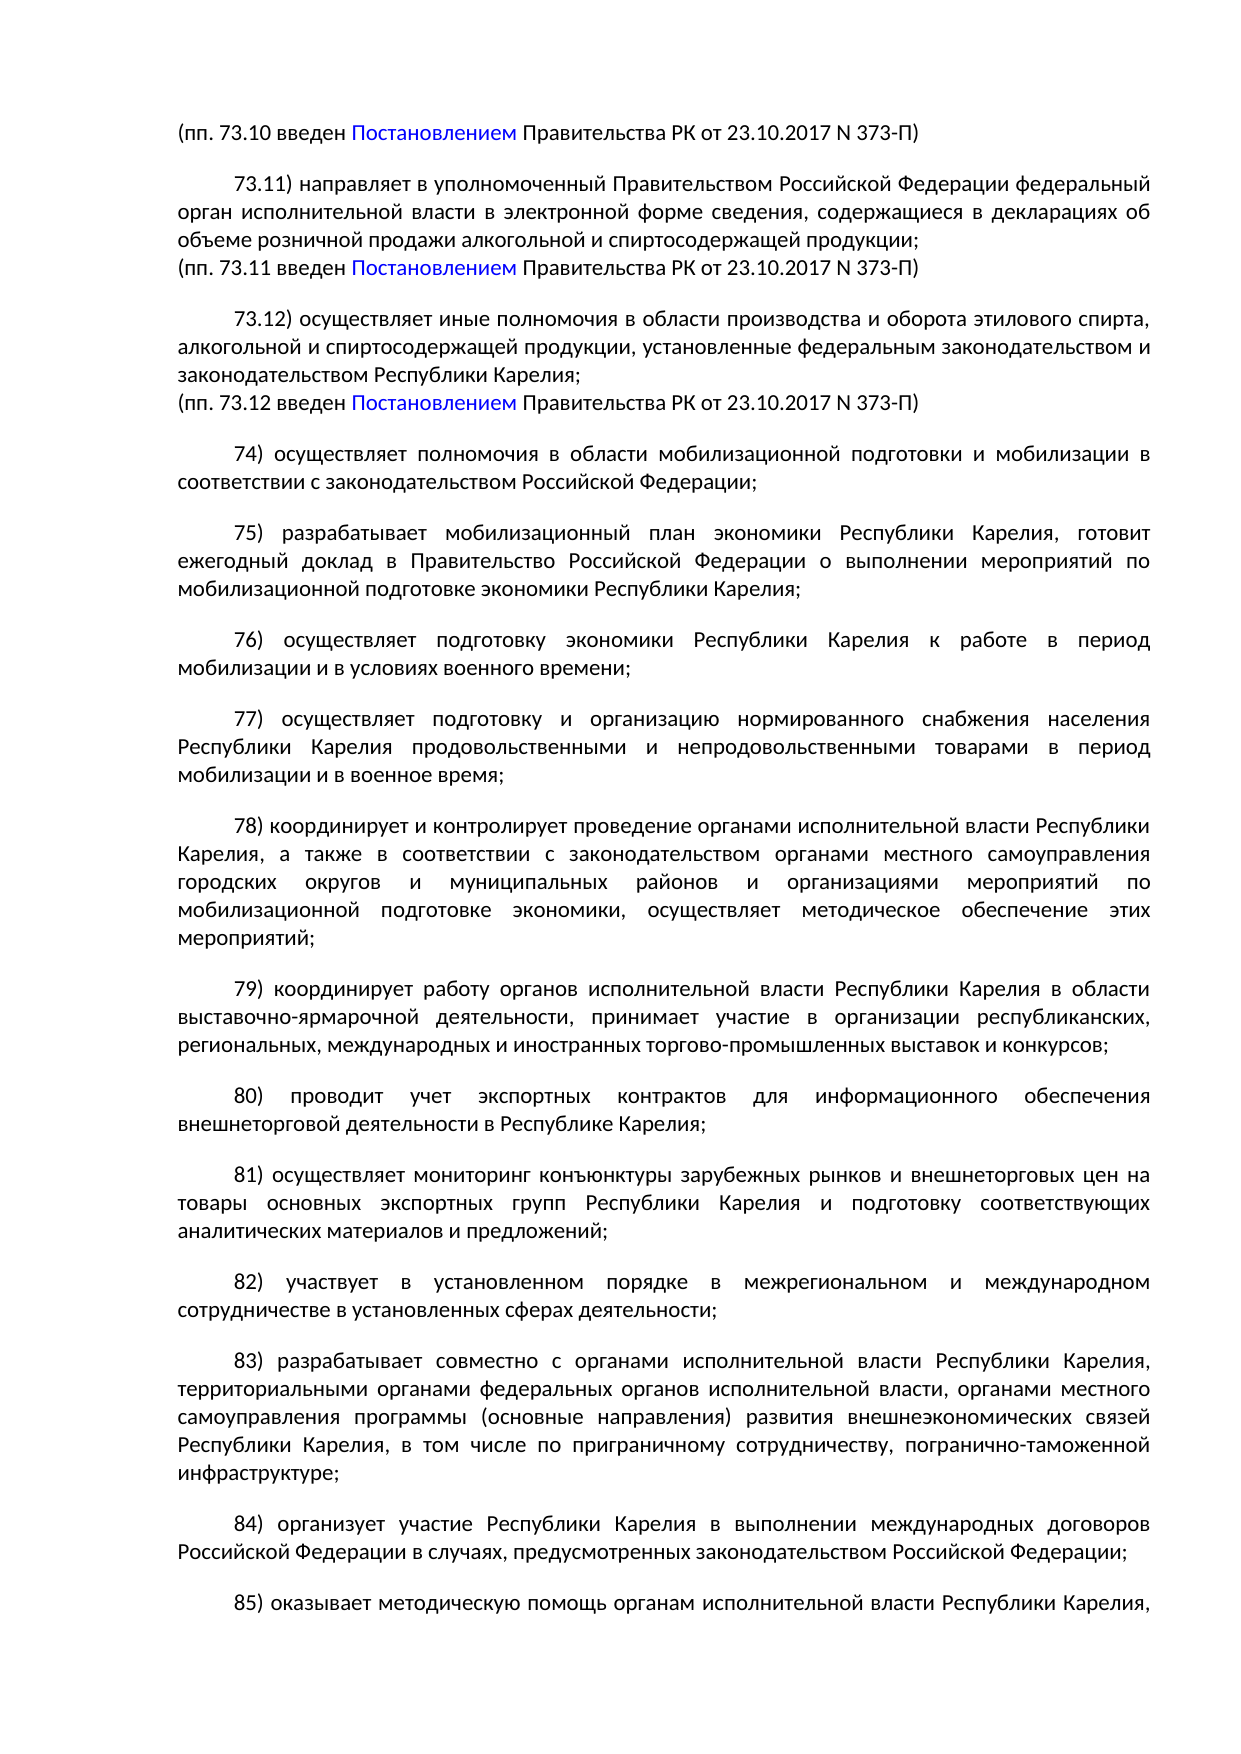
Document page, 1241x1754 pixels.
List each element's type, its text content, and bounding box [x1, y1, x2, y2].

text 74) осуществляет полномочия в области мобилизационной подготовки и мобилизации в соответствии с законодательством Российской Федерации; [177, 439, 1152, 495]
text 83) разрабатывает совместно с органами исполнительной власти Республики Карелия, территориальными органами федеральных органов исполнительной власти, органами местного самоуправления программы (основные направления) развития внешнеэкономических связей Республики Карелия, в том числе по приграничному сотрудничеству, погранично-таможенной инфраструктуре; [177, 1346, 1152, 1486]
text 76) осуществляет подготовку экономики Республики Карелия к работе в период мобилизации и в условиях военного времени; [177, 625, 1152, 681]
text (пп. 73.12 введен Постановлением Правительства РК от 23.10.2017 N 373-П) [177, 388, 1152, 416]
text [177, 1588, 1152, 1616]
text 77) осуществляет подготовку и организацию нормированного снабжения населения Республики Карелия продовольственными и непродовольственными товарами в период мобилизации и в военное время; [177, 704, 1152, 788]
text 75) разрабатывает мобилизационный план экономики Республики Карелия, готовит ежегодный доклад в Правительство Российской Федерации о выполнении мероприятий по мобилизационной подготовке экономики Республики Карелия; [177, 518, 1152, 602]
text (пп. 73.10 введен Постановлением Правительства РК от 23.10.2017 N 373-П) [177, 118, 1152, 146]
text 73.12) осуществляет иные полномочия в области производства и оборота этилового спирта, алкогольной и спиртосодержащей продукции, установленные федеральным законодательством и законодательством Республики Карелия; [177, 304, 1152, 388]
text (пп. 73.11 введен Постановлением Правительства РК от 23.10.2017 N 373-П) [177, 253, 1152, 281]
text 79) координирует работу органов исполнительной власти Республики Карелия в области выставочно-ярмарочной деятельности, принимает участие в организации республиканских, региональных, международных и иностранных торгово-промышленных выставок и конкурсов; [177, 974, 1152, 1058]
text 80) проводит учет экспортных контрактов для информационного обеспечения внешнеторговой деятельности в Республике Карелия; [177, 1081, 1152, 1137]
text 73.11) направляет в уполномоченный Правительством Российской Федерации федеральный орган исполнительной власти в электронной форме сведения, содержащиеся в декларациях об объеме розничной продажи алкогольной и спиртосодержащей продукции; [177, 169, 1152, 253]
text 84) организует участие Республики Карелия в выполнении международных договоров Российской Федерации в случаях, предусмотренных законодательством Российской Федерации; [177, 1509, 1152, 1565]
text 81) осуществляет мониторинг конъюнктуры зарубежных рынков и внешнеторговых цен на товары основных экспортных групп Республики Карелия и подготовку соответствующих аналитических материалов и предложений; [177, 1160, 1152, 1244]
text 78) координирует и контролирует проведение органами исполнительной власти Республики Карелия, а также в соответствии с законодательством органами местного самоуправления городских округов и муниципальных районов и организациями мероприятий по мобилизационной подготовке экономики, осуществляет методическое обеспечение этих мероприятий; [177, 811, 1152, 951]
text 82) участвует в установленном порядке в межрегиональном и международном сотрудничестве в установленных сферах деятельности; [177, 1267, 1152, 1323]
